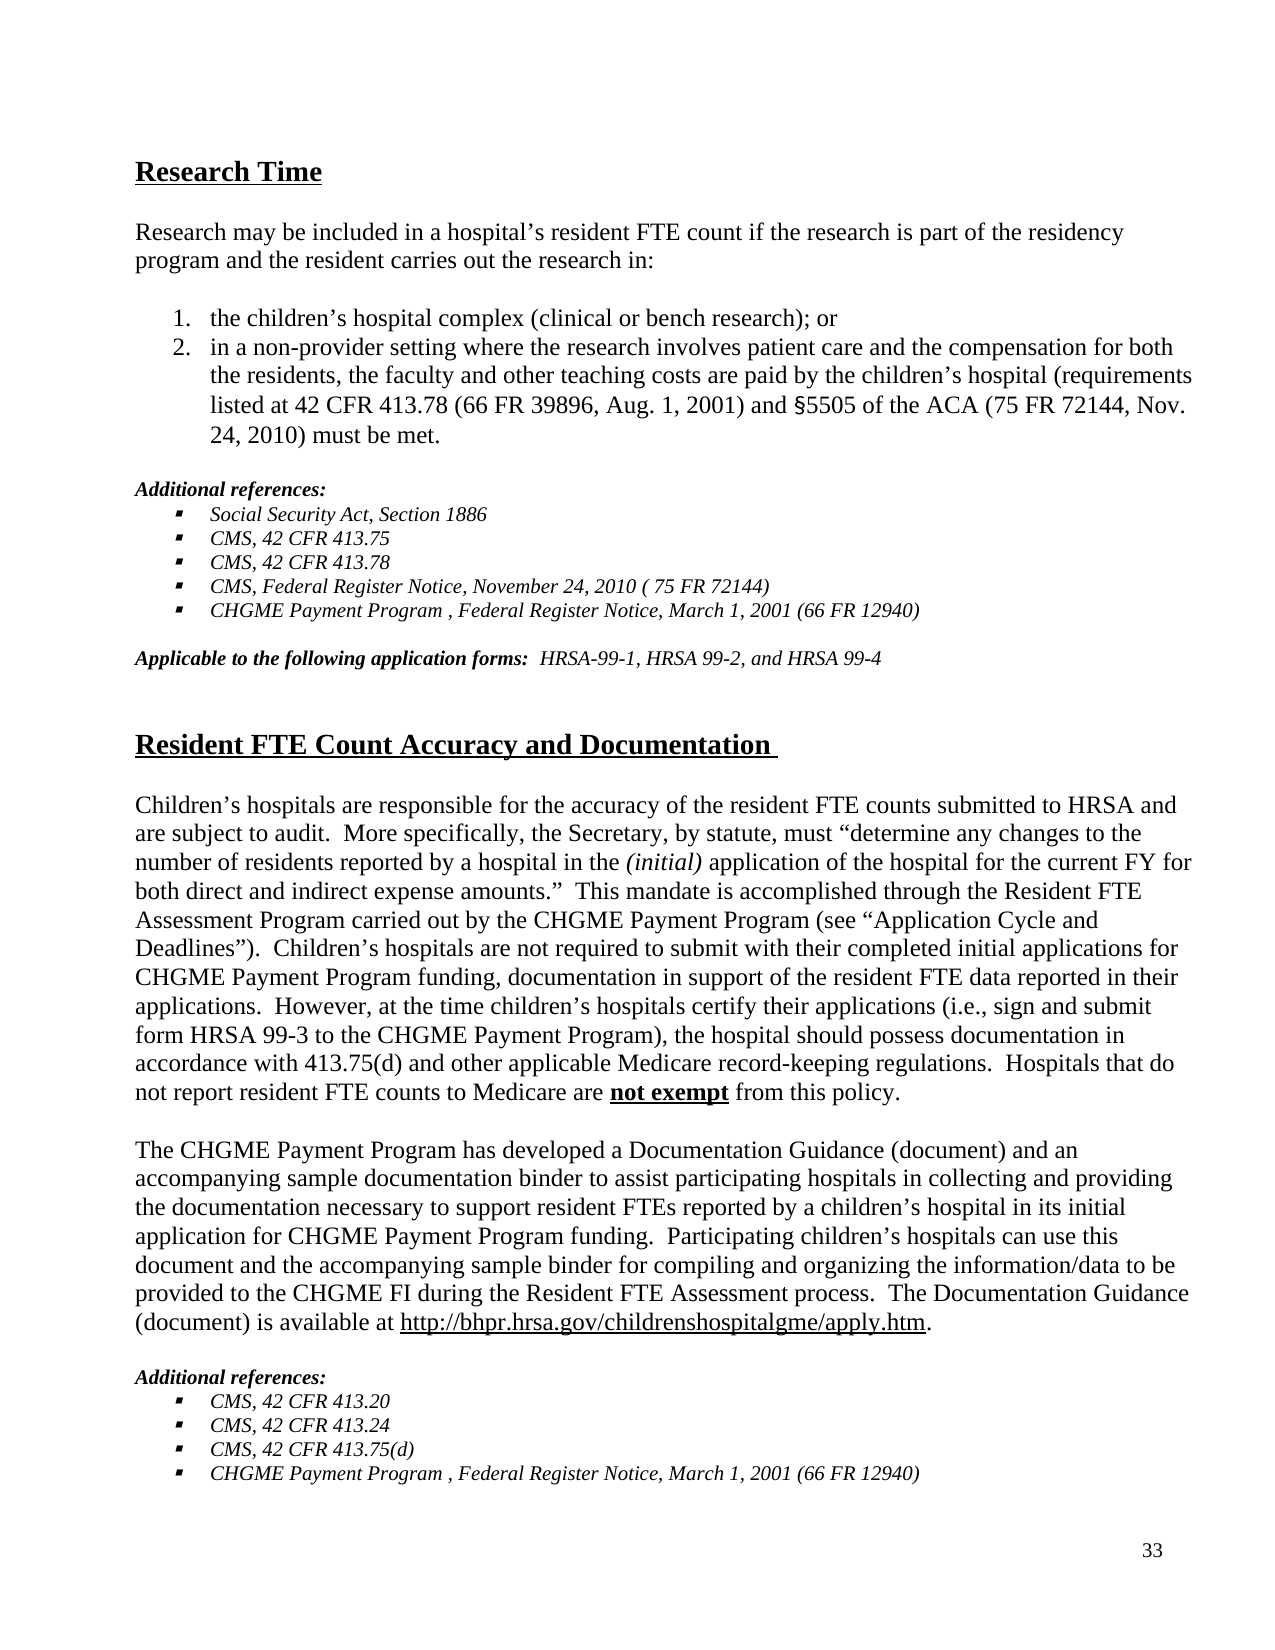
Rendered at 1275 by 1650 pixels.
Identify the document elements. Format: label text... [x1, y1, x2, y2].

list CMS, Federal Register Notice, November 24, 2010 ( 75 FR 72144) [172, 574, 1200, 598]
text Additional references: [135, 1365, 1200, 1389]
text Research may be included in a hospital’s resident FTE count if the research is part of the residency program and the resident carries out the research in: [135, 217, 1200, 274]
text Research Time [135, 154, 1200, 188]
list the children’s hospital complex (clinical or bench research); or [172, 303, 1200, 332]
list in a non-provider setting where the research involves patient care and the compensation for both the residents, the faculty and other teaching costs are paid by the children’s hospital (requirements listed at 42 CFR 413.78 (66 FR 39896, Aug. 1, 2001) and §5505 of the ACA (75 FR 72144, Nov. 24, 2010) must be met. [172, 332, 1200, 449]
text Applicable to the following application forms: HRSA-99-1, HRSA 99-2, and HRSA 99-4 [135, 646, 1200, 670]
list Social Security Act, Section 1886 [172, 501, 1200, 526]
text Additional references: [135, 477, 1200, 501]
list CMS, 42 CFR 413.75(d) [172, 1437, 1200, 1461]
text Resident FTE Count Accuracy and Documentation [135, 727, 1200, 761]
text Children’s hospitals are responsible for the accuracy of the resident FTE counts submitted to HRSA and are subject to audit. More specifically, the Secretary, by statute, must “determine any changes to the number of residents reported by a hospital in the (initial) application of the hospital for the current FY for both direct and indirect expense amounts.” This mandate is accomplished through the Resident FTE Assessment Program carried out by the CHGME Payment Program (see “Application Cycle and Deadlines”). Children’s hospitals are not required to submit with their completed initial applications for CHGME Payment Program funding, documentation in support of the resident FTE data reported in their applications. However, at the time children’s hospitals certify their applications (i.e., sign and submit form HRSA 99-3 to the CHGME Payment Program), the hospital should possess documentation in accordance with 413.75(d) and other applicable Medicare record-keeping regulations. Hospitals that do not report resident FTE counts to Medicare are not exempt from this policy. [135, 790, 1200, 1106]
list CMS, 42 CFR 413.20 [172, 1389, 1200, 1413]
list CHGME Payment Program , Federal Register Notice, March 1, 2001 (66 FR 12940) [172, 598, 1200, 622]
list CMS, 42 CFR 413.24 [172, 1413, 1200, 1437]
list CHGME Payment Program , Federal Register Notice, March 1, 2001 (66 FR 12940) [172, 1461, 1200, 1485]
list CMS, 42 CFR 413.75 [172, 526, 1200, 549]
list CMS, 42 CFR 413.78 [172, 549, 1200, 574]
text The CHGME Payment Program has developed a Documentation Guidance (document) and an accompanying sample documentation binder to assist participating hospitals in collecting and providing the documentation necessary to support resident FTEs reported by a children’s hospital in its initial application for CHGME Payment Program funding. Participating children’s hospitals can use this document and the accompanying sample binder for compiling and organizing the information/data to be provided to the CHGME FI during the Resident FTE Assessment process. The Documentation Guidance (document) is available at http://bhpr.hrsa.gov/childrenshospitalgme/apply.htm. [135, 1135, 1200, 1336]
